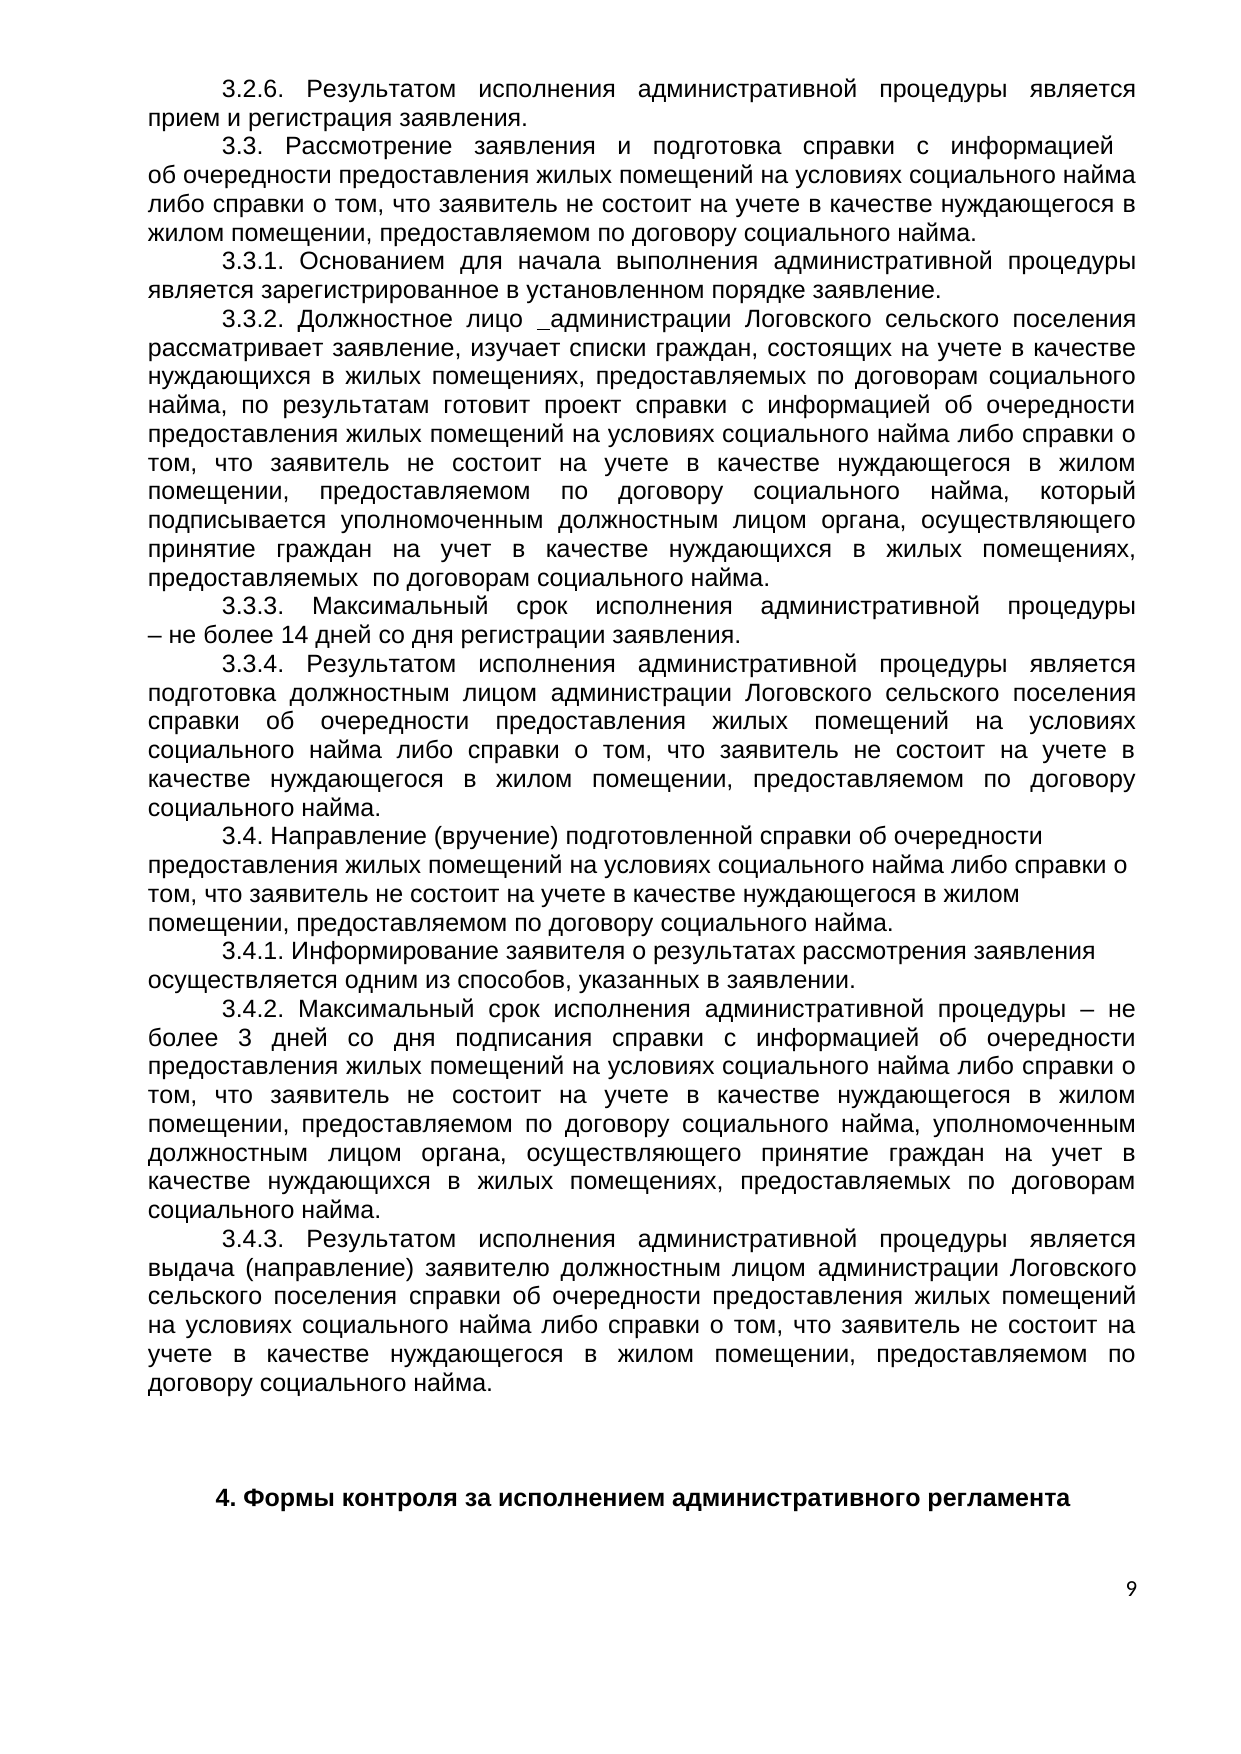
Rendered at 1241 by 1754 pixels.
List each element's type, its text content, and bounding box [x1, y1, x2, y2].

text 3.3.4. Результатом исполнения административной процедуры является подготовка должностным лицом администрации Логовского сельского поселения справки об очередности предоставления жилых помещений на условиях социального найма либо справки о том, что заявитель не состоит на учете в качестве нуждающегося в жилом помещении, предоставляемом по договору социального найма. [148, 649, 1137, 821]
text 3.3.2. Должностное лицо администрации Логовского сельского поселения рассматривает заявление, изучает списки граждан, состоящих на учете в качестве нуждающихся в жилых помещениях, предоставляемых по договорам социального найма, по результатам готовит проект справки с информацией об очередности предоставления жилых помещений на условиях социального найма либо справки о том, что заявитель не состоит на учете в качестве нуждающегося в жилом помещении, предоставляемом по договору социального найма, который подписывается уполномоченным должностным лицом органа, осуществляющего принятие граждан на учет в качестве нуждающихся в жилых помещениях, предоставляемых по договорам социального найма. [148, 304, 1137, 591]
text 3.4.3. Результатом исполнения административной процедуры является выдача (направление) заявителю должностным лицом администрации Логовского сельского поселения справки об очередности предоставления жилых помещений на условиях социального найма либо справки о том, что заявитель не состоит на учете в качестве нуждающегося в жилом помещении, предоставляемом по договору социального найма. [148, 1224, 1137, 1396]
text 3.3. Рассмотрение заявления и подготовка справки с информацией об очередности предоставления жилых помещений на условиях социального найма либо справки о том, что заявитель не состоит на учете в качестве нуждающегося в жилом помещении, предоставляемом по договору социального найма. [148, 131, 1137, 246]
text 3.4.1. Информирование заявителя о результатах рассмотрения заявления осуществляется одним из способов, указанных в заявлении. [148, 936, 1137, 994]
text 3.2.6. Результатом исполнения административной процедуры является прием и регистрация заявления. [148, 74, 1137, 131]
text 3.4. Направление (вручение) подготовленной справки об очередности предоставления жилых помещений на условиях социального найма либо справки о том, что заявитель не состоит на учете в качестве нуждающегося в жилом помещении, предоставляемом по договору социального найма. [148, 821, 1137, 936]
text 3.4.2. Максимальный срок исполнения административной процедуры – не более 3 дней со дня подписания справки с информацией об очередности предоставления жилых помещений на условиях социального найма либо справки о том, что заявитель не состоит на учете в качестве нуждающегося в жилом помещении, предоставляемом по договору социального найма, уполномоченным должностным лицом органа, осуществляющего принятие граждан на учет в качестве нуждающихся в жилых помещениях, предоставляемых по договорам социального найма. [148, 994, 1137, 1224]
text 4. Формы контроля за исполнением административного регламента [148, 1483, 1139, 1511]
text 3.3.1. Основанием для начала выполнения административной процедуры является зарегистрированное в установленном порядке заявление. [148, 246, 1137, 304]
text 3.3.3. Максимальный срок исполнения административной процедуры – не более 14 дней со дня регистрации заявления. [148, 591, 1137, 649]
